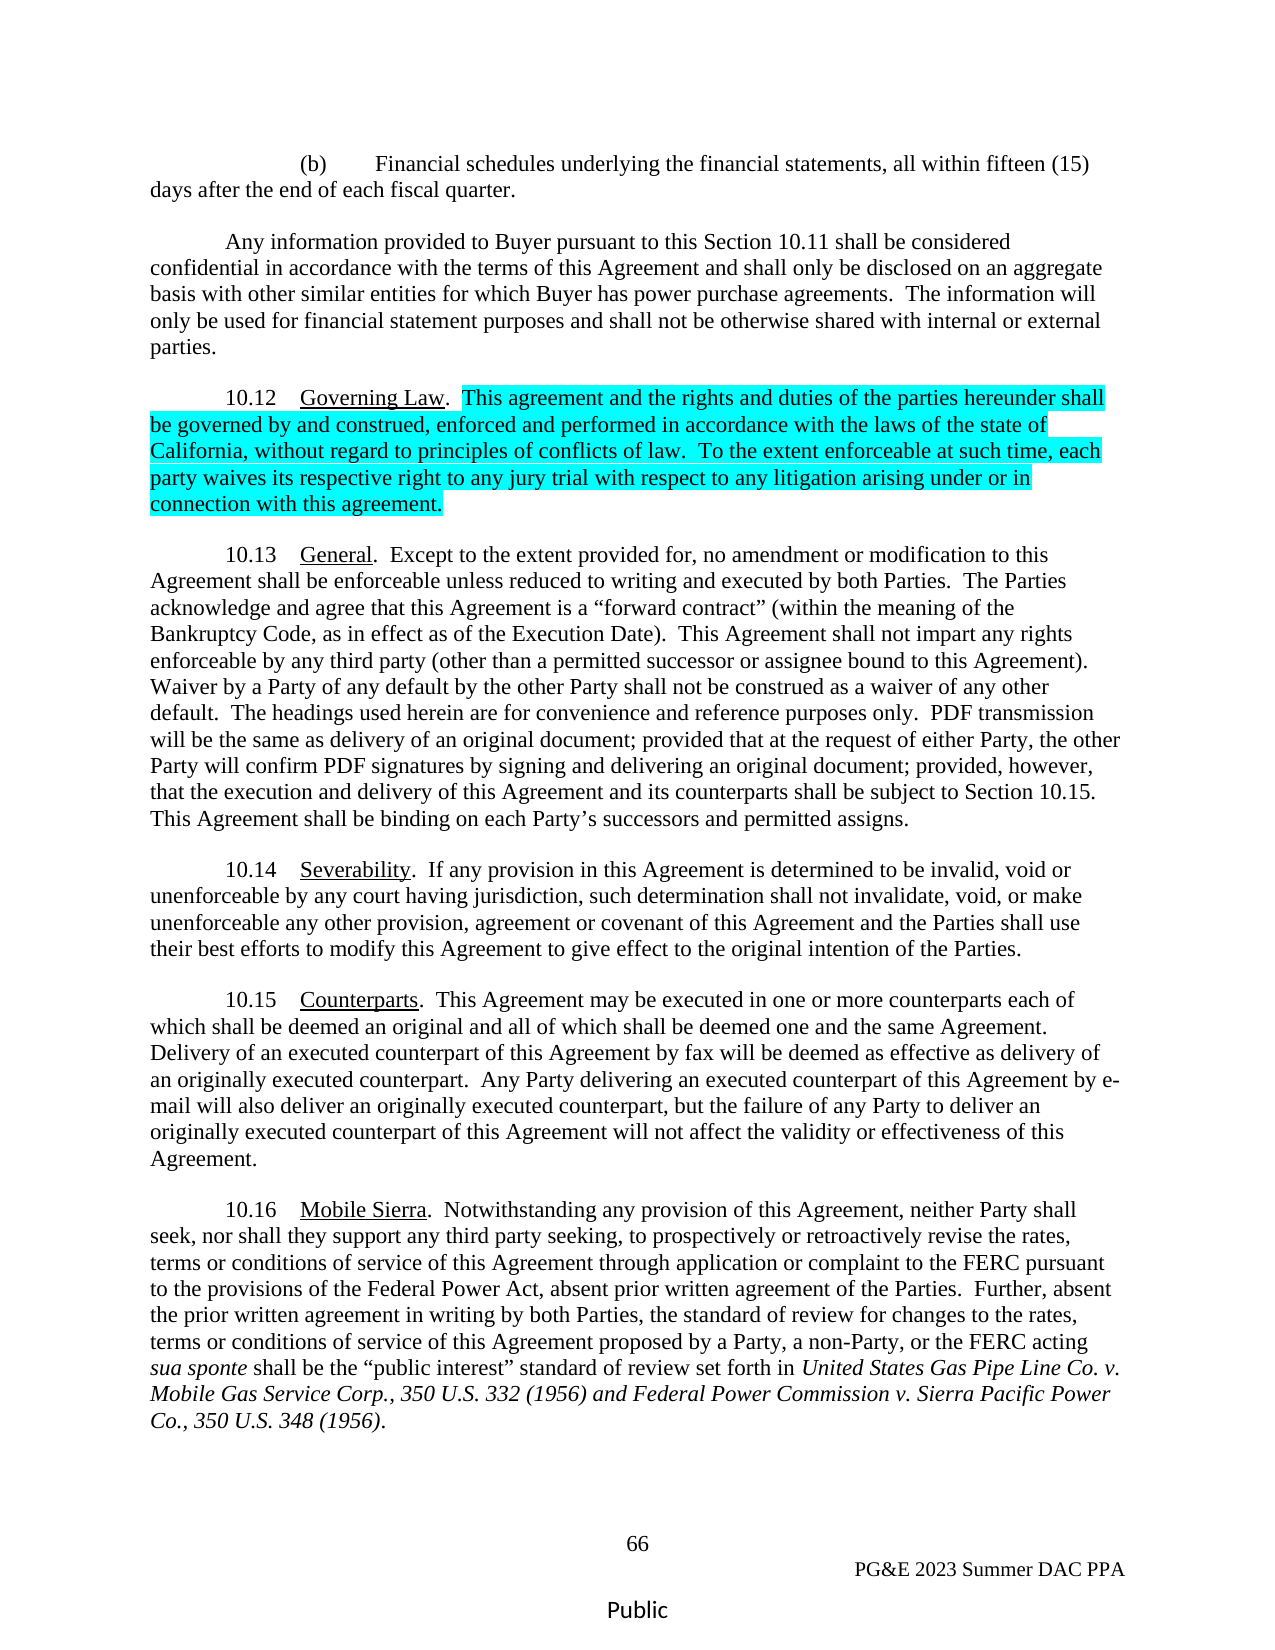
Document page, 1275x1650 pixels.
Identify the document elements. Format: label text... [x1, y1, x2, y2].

text Any information provided to Buyer pursuant to this Section 10.11 shall be considered confidential in accordance with the terms of this Agreement and shall only be disclosed on an aggregate basis with other similar entities for which Buyer has power purchase agreements. The information will only be used for financial statement purposes and shall not be otherwise shared with internal or external parties. [150, 228, 1125, 359]
text 10.12 Governing Law . This agreement and the rights and duties of the parties hereunder shall be governed by and construed, enforced and performed in accordance with the laws of the state of California, without regard to principles of conflicts of law. To the extent enforceable at such time, each party waives its respective right to any jury trial with respect to any litigation arising under or in connection with this agreement. [150, 384, 1125, 516]
text 10.15 Counterparts . This Agreement may be executed in one or more counterparts each of which shall be deemed an original and all of which shall be deemed one and the same Agreement. Delivery of an executed counterpart of this Agreement by fax will be deemed as effective as delivery of an originally executed counterpart. Any Party delivering an executed counterpart of this Agreement by e-mail will also deliver an originally executed counterpart, but the failure of any Party to deliver an originally executed counterpart of this Agreement will not affect the validity or effectiveness of this Agreement. [150, 987, 1125, 1171]
text 10.14 Severability . If any provision in this Agreement is determined to be invalid, void or unenforceable by any court having jurisdiction, such determination shall not invalidate, void, or make unenforceable any other provision, agreement or covenant of this Agreement and the Parties shall use their best efforts to modify this Agreement to give effect to the original intention of the Parties. [150, 856, 1125, 962]
text 10.13 General . Except to the extent provided for, no amendment or modification to this Agreement shall be enforceable unless reduced to writing and executed by both Parties. The Parties acknowledge and agree that this Agreement is a “forward contract” (within the meaning of the Bankruptcy Code, as in effect as of the Execution Date). This Agreement shall not impart any rights enforceable by any third party (other than a permitted successor or assignee bound to this Agreement). Waiver by a Party of any default by the other Party shall not be construed as a waiver of any other default. The headings used herein are for convenience and reference purposes only. PDF transmission will be the same as delivery of an original document; provided that at the request of either Party, the other Party will confirm PDF signatures by signing and delivering an original document; provided, however, that the execution and delivery of this Agreement and its counterparts shall be subject to Section 10.15. This Agreement shall be binding on each Party’s successors and permitted assigns. [150, 541, 1125, 831]
text (b) Financial schedules underlying the financial statements, all within fifteen (15) days after the end of each fiscal quarter. [150, 150, 1125, 203]
text 10.16 Mobile Sierra . Notwithstanding any provision of this Agreement, neither Party shall seek, nor shall they support any third party seeking, to prospectively or retroactively revise the rates, terms or conditions of service of this Agreement through application or complaint to the FERC pursuant to the provisions of the Federal Power Act, absent prior written agreement of the Parties. Further, absent the prior written agreement in writing by both Parties, the standard of review for changes to the rates, terms or conditions of service of this Agreement proposed by a Party, a non-Party, or the FERC acting sua sponte shall be the “public interest” standard of review set forth in United States Gas Pipe Line Co. v. Mobile Gas Service Corp., 350 U.S. 332 (1956) and Federal Power Commission v. Sierra Pacific Power Co., 350 U.S. 348 (1956). [150, 1196, 1125, 1433]
